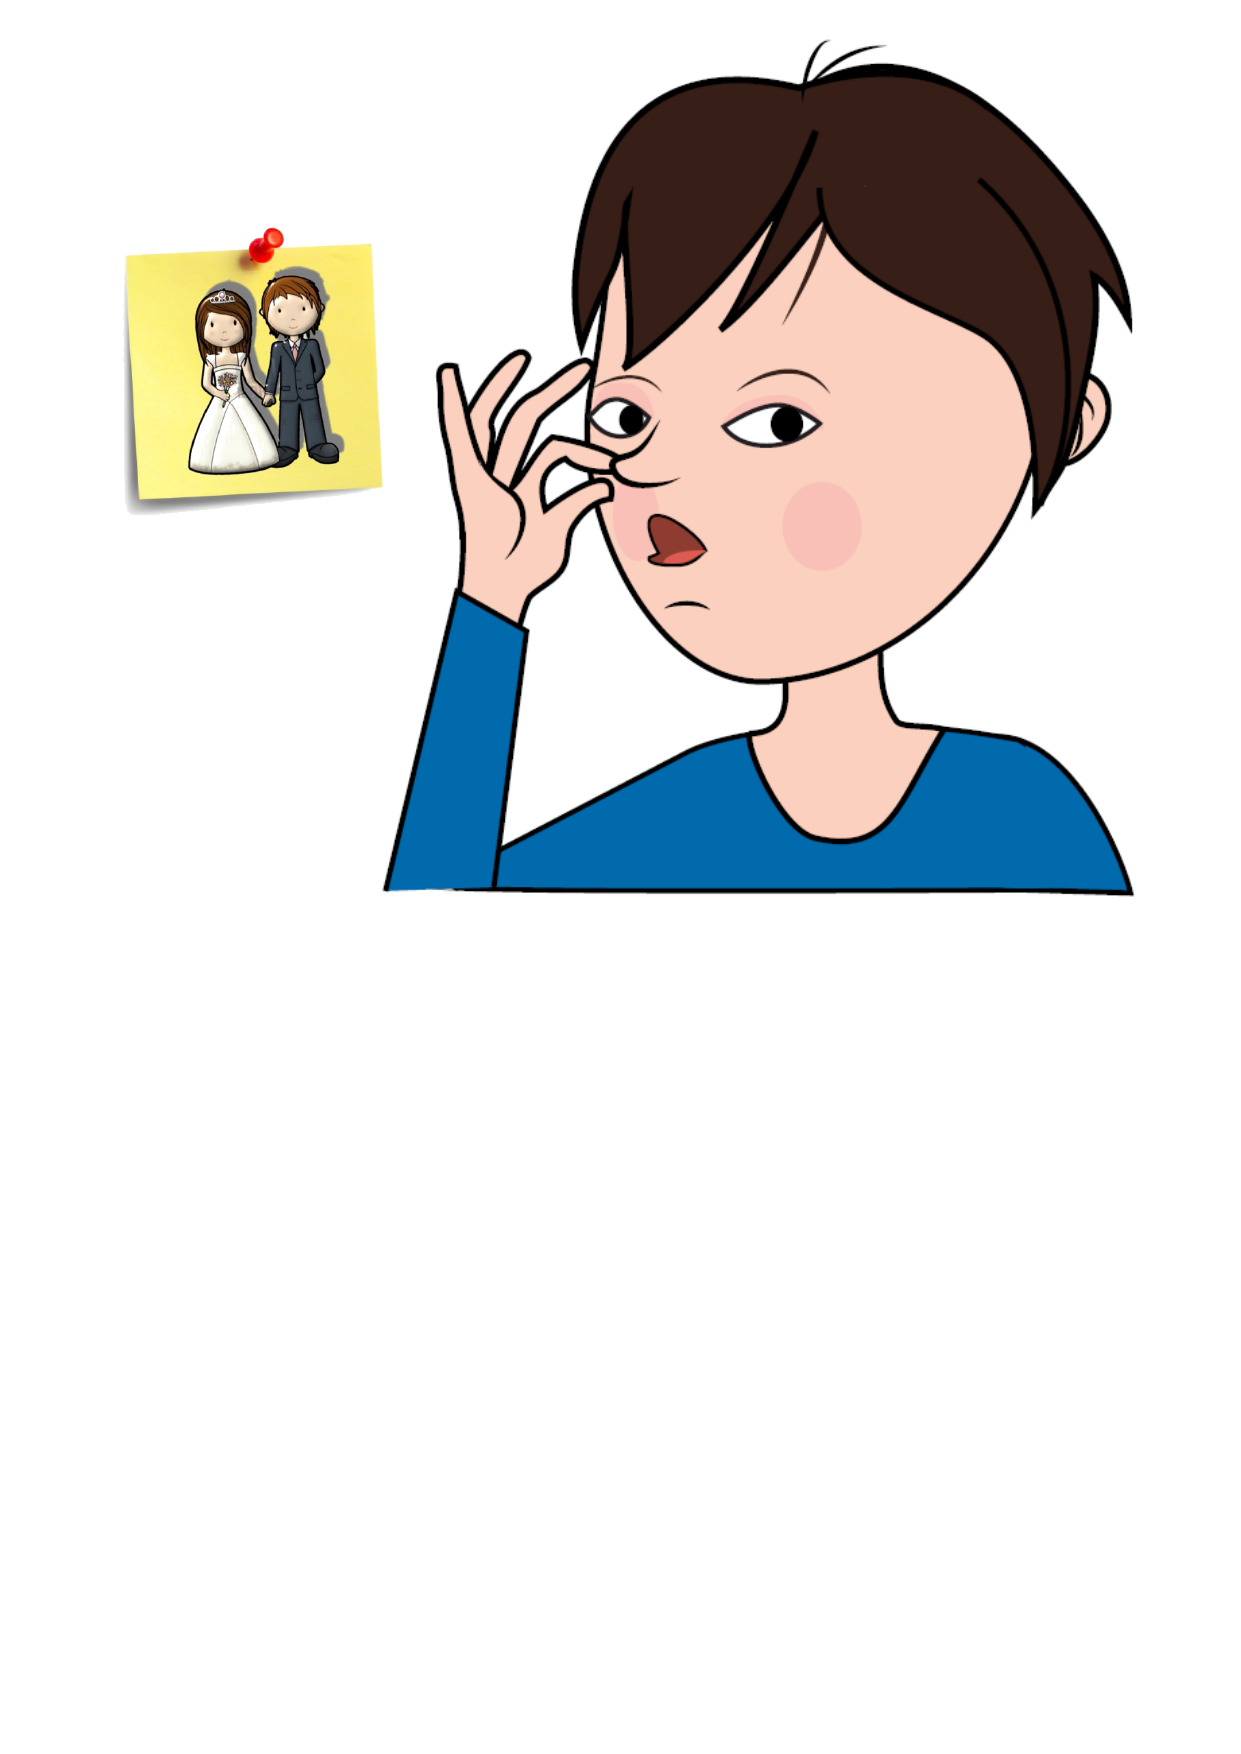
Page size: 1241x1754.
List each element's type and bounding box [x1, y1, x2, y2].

table_cell [130, 30, 1148, 963]
picture [32, 187, 473, 576]
